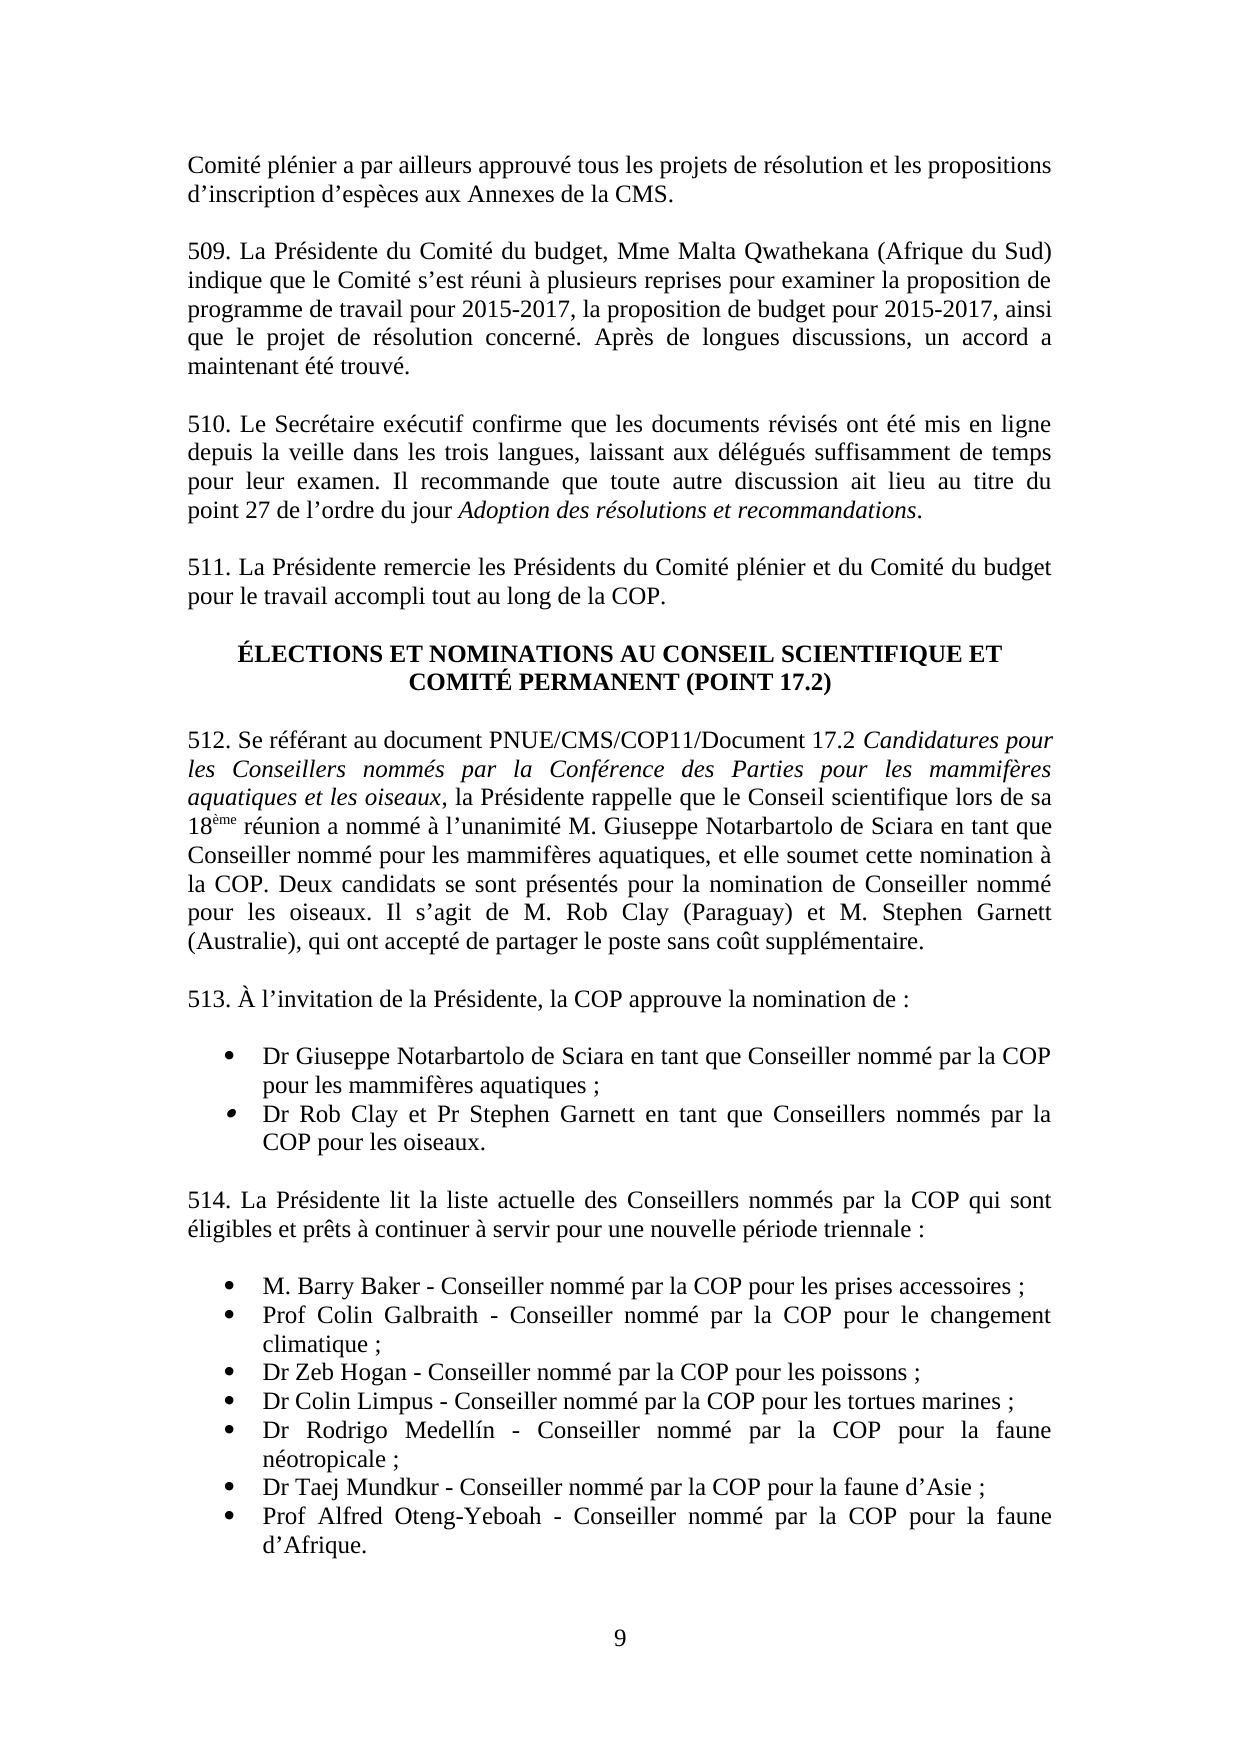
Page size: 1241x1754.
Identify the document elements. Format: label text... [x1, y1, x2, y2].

list Dr Colin Limpus - Conseiller nommé par la COP pour les tortues marines ; [225, 1386, 1053, 1415]
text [187, 150, 1053, 207]
list Dr Taej Mundkur - Conseiller nommé par la COP pour la faune d’Asie ; [225, 1472, 1053, 1501]
text 511. La Présidente remercie les Présidents du Comité plénier et du Comité du budget pour le travail accompli tout au long de la COP. [187, 552, 1053, 610]
list Dr Giuseppe Notarbartolo de Sciara en tant que Conseiller nommé par la COP pour les mammifères aquatiques ; [225, 1041, 1053, 1099]
list Prof Alfred Oteng-Yeboah - Conseiller nommé par la COP pour la faune d’Afrique. [225, 1501, 1053, 1559]
list Dr Rodrigo Medellín - Conseiller nommé par la COP pour la faune néotropicale ; [225, 1415, 1053, 1472]
list M. Barry Baker - Conseiller nommé par la COP pour les prises accessoires ; [225, 1271, 1053, 1300]
list Dr Rob Clay et Pr Stephen Garnett en tant que Conseillers nommés par la COP pour les oiseaux. [225, 1099, 1053, 1156]
list Dr Zeb Hogan - Conseiller nommé par la COP pour les poissons ; [225, 1357, 1053, 1386]
text 512. Se référant au document PNUE/CMS/COP11/Document 17.2 Candidatures pour les Conseillers nommés par la Conférence des Parties pour les mammifères aquatiques et les oiseaux, la Présidente rappelle que le Conseil scientifique lors de sa 18ème réunion a nommé à l’unanimité M. Giuseppe Notarbartolo de Sciara en tant que Conseiller nommé pour les mammifères aquatiques, et elle soumet cette nomination à la COP. Deux candidats se sont présentés pour la nomination de Conseiller nommé pour les oiseaux. Il s’agit de M. Rob Clay (Paraguay) et M. Stephen Garnett (Australie), qui ont accepté de partager le poste sans coût supplémentaire. [187, 725, 1053, 955]
text 509. La Présidente du Comité du budget, Mme Malta Qwathekana (Afrique du Sud) indique que le Comité s’est réuni à plusieurs reprises pour examiner la proposition de programme de travail pour 2015-2017, la proposition de budget pour 2015-2017, ainsi que le projet de résolution concerné. Après de longues discussions, un accord a maintenant été trouvé. [187, 236, 1053, 380]
list Prof Colin Galbraith - Conseiller nommé par la COP pour le changement climatique ; [225, 1300, 1053, 1357]
text 510. Le Secrétaire exécutif confirme que les documents révisés ont été mis en ligne depuis la veille dans les trois langues, laissant aux délégués suffisamment de temps pour leur examen. Il recommande que toute autre discussion ait lieu au titre du point 27 de l’ordre du jour Adoption des résolutions et recommandations. [187, 409, 1053, 524]
text 513. À l’invitation de la Présidente, la COP approuve la nomination de : [187, 984, 1053, 1012]
text 514. La Présidente lit la liste actuelle des Conseillers nommés par la COP qui sont éligibles et prêts à continuer à servir pour une nouvelle période triennale : [187, 1185, 1053, 1242]
text ÉLECTIONS ET NOMINATIONS AU CONSEIL SCIENTIFIQUE ET COMITÉ PERMANENT (POINT 17.2) [187, 639, 1053, 696]
